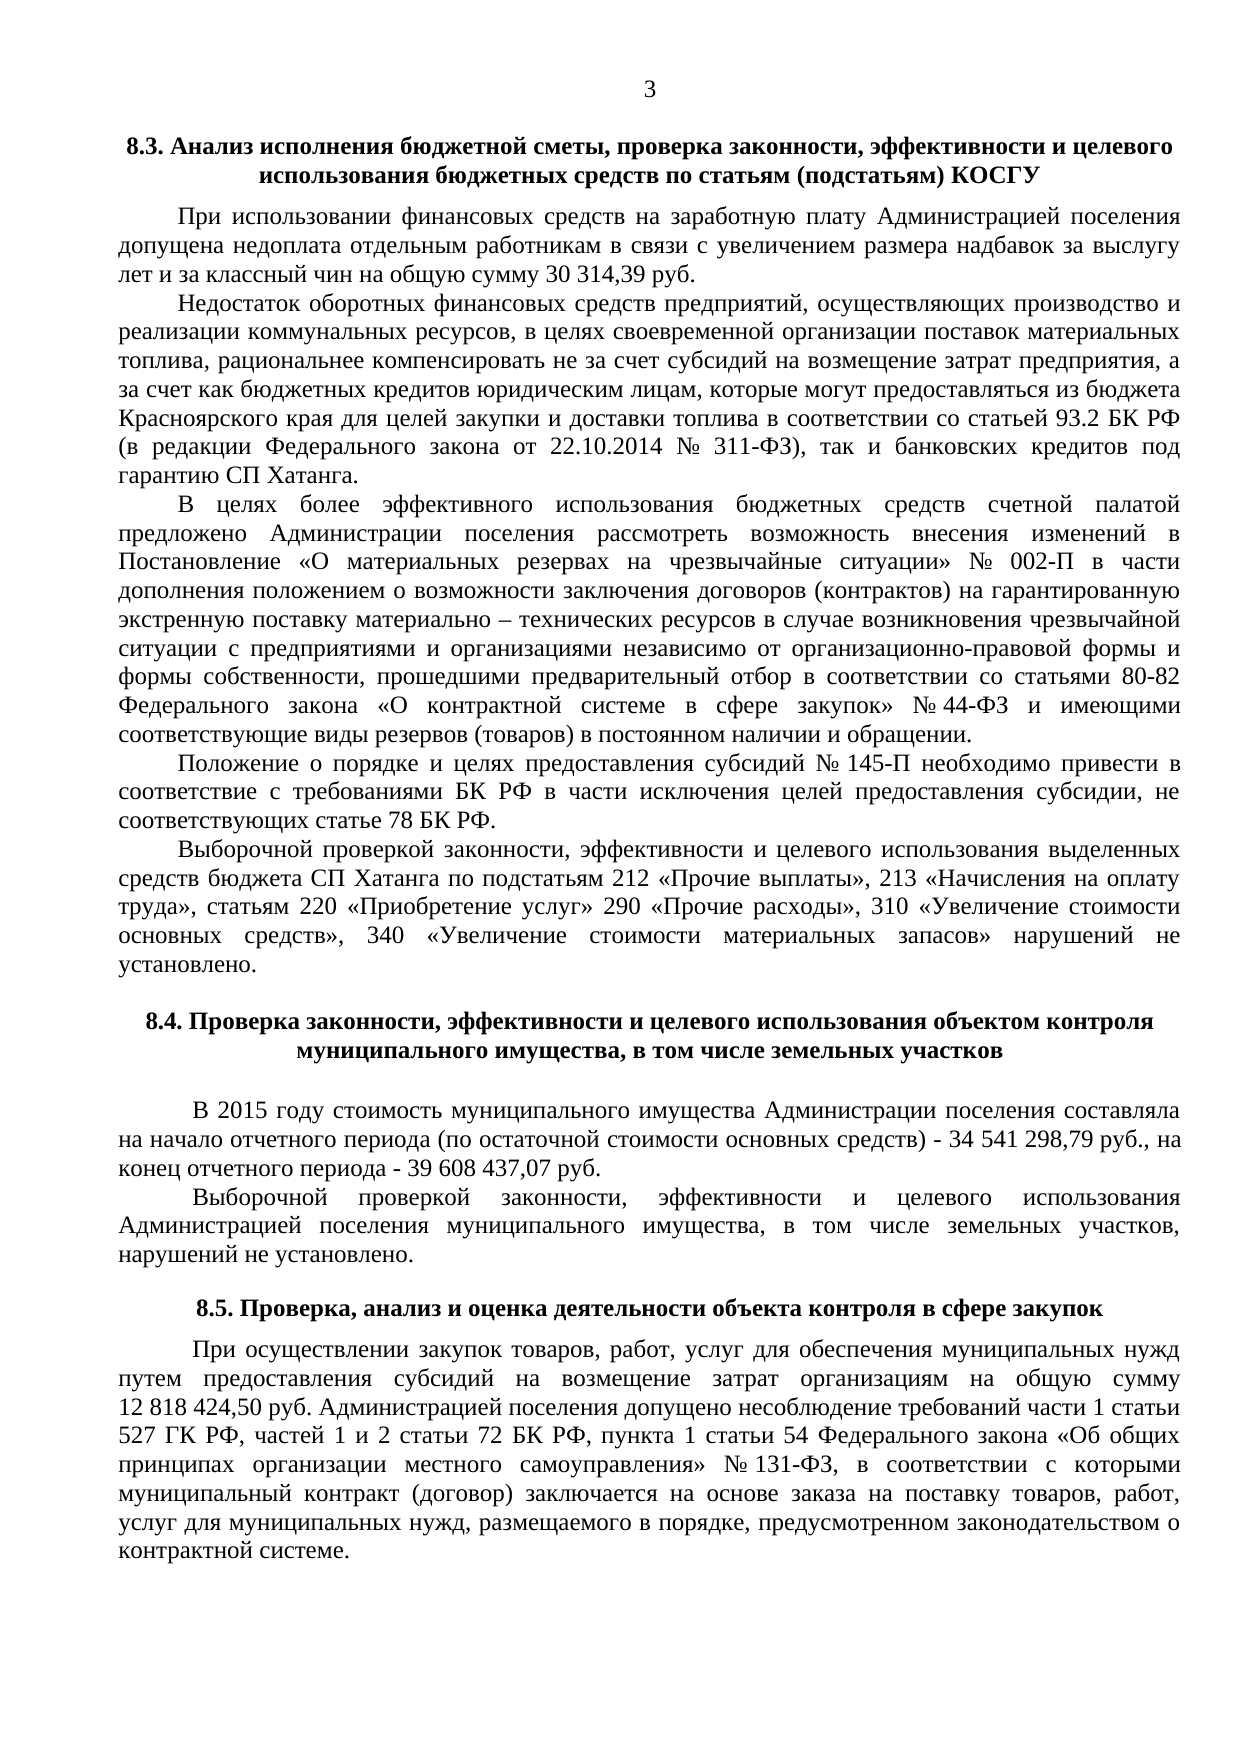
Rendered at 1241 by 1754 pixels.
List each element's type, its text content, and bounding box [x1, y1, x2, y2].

text В целях более эффективного использования бюджетных средств счетной палатой предложено Администрации поселения рассмотреть возможность внесения изменений в Постановление «О материальных резервах на чрезвычайные ситуации» № 002-П в части дополнения положением о возможности заключения договоров (контрактов) на гарантированную экстренную поставку материально – технических ресурсов в случае возникновения чрезвычайной ситуации с предприятиями и организациями независимо от организационно-правовой формы и формы собственности, прошедшими предварительный отбор в соответствии со статьями 80-82 Федерального закона «О контрактной системе в сфере закупок» № 44-ФЗ и имеющими соответствующие виды резервов (товаров) в постоянном наличии и обращении. [118, 489, 1181, 748]
text 8.5. Проверка, анализ и оценка деятельности объекта контроля в сфере закупок [118, 1293, 1181, 1322]
text При использовании финансовых средств на заработную плату Администрацией поселения допущена недоплата отдельным работникам в связи с увеличением размера надбавок за выслугу лет и за классный чин на общую сумму 30 314,39 руб. [118, 201, 1181, 288]
text При осуществлении закупок товаров, работ, услуг для обеспечения муниципальных нужд путем предоставления субсидий на возмещение затрат организациям на общую сумму 12 818 424,50 руб. Администрацией поселения допущено несоблюдение требований части 1 статьи 527 ГК РФ, частей 1 и 2 статьи 72 БК РФ, пункта 1 статьи 54 Федерального закона «Об общих принципах организации местного самоуправления» № 131-ФЗ, в соответствии с которыми муниципальный контракт (договор) заключается на основе заказа на поставку товаров, работ, услуг для муниципальных нужд, размещаемого в порядке, предусмотренном законодательством о контрактной системе. [118, 1334, 1181, 1564]
text Положение о порядке и целях предоставления субсидий № 145-П необходимо привести в соответствие с требованиями БК РФ в части исключения целей предоставления субсидии, не соответствующих статье 78 БК РФ. [118, 748, 1181, 834]
text 8.4. Проверка законности, эффективности и целевого использования объектом контроля муниципального имущества, в том числе земельных участков [118, 1006, 1181, 1064]
text Выборочной проверкой законности, эффективности и целевого использования выделенных средств бюджета СП Хатанга по подстатьям 212 «Прочие выплаты», 213 «Начисления на оплату труда», статьям 220 «Приобретение услуг» 290 «Прочие расходы», 310 «Увеличение стоимости основных средств», 340 «Увеличение стоимости материальных запасов» нарушений не установлено. [118, 834, 1181, 978]
text Выборочной проверкой законности, эффективности и целевого использования Администрацией поселения муниципального имущества, в том числе земельных участков, нарушений не установлено. [118, 1182, 1181, 1268]
text Недостаток оборотных финансовых средств предприятий, осуществляющих производство и реализации коммунальных ресурсов, в целях своевременной организации поставок материальных топлива, рациональнее компенсировать не за счет субсидий на возмещение затрат предприятия, а за счет как бюджетных кредитов юридическим лицам, которые могут предоставляться из бюджета Красноярского края для целей закупки и доставки топлива в соответствии со статьей 93.2 БК РФ (в редакции Федерального закона от 22.10.2014 № 311-ФЗ), так и банковских кредитов под гарантию СП Хатанга. [118, 288, 1181, 489]
text В 2015 году стоимость муниципального имущества Администрации поселения составляла на начало отчетного периода (по остаточной стоимости основных средств) - 34 541 298,79 руб., на конец отчетного периода - 39 608 437,07 руб. [118, 1096, 1181, 1182]
text 8.3. Анализ исполнения бюджетной сметы, проверка законности, эффективности и целевого использования бюджетных средств по статьям (подстатьям) КОСГУ [118, 131, 1181, 189]
